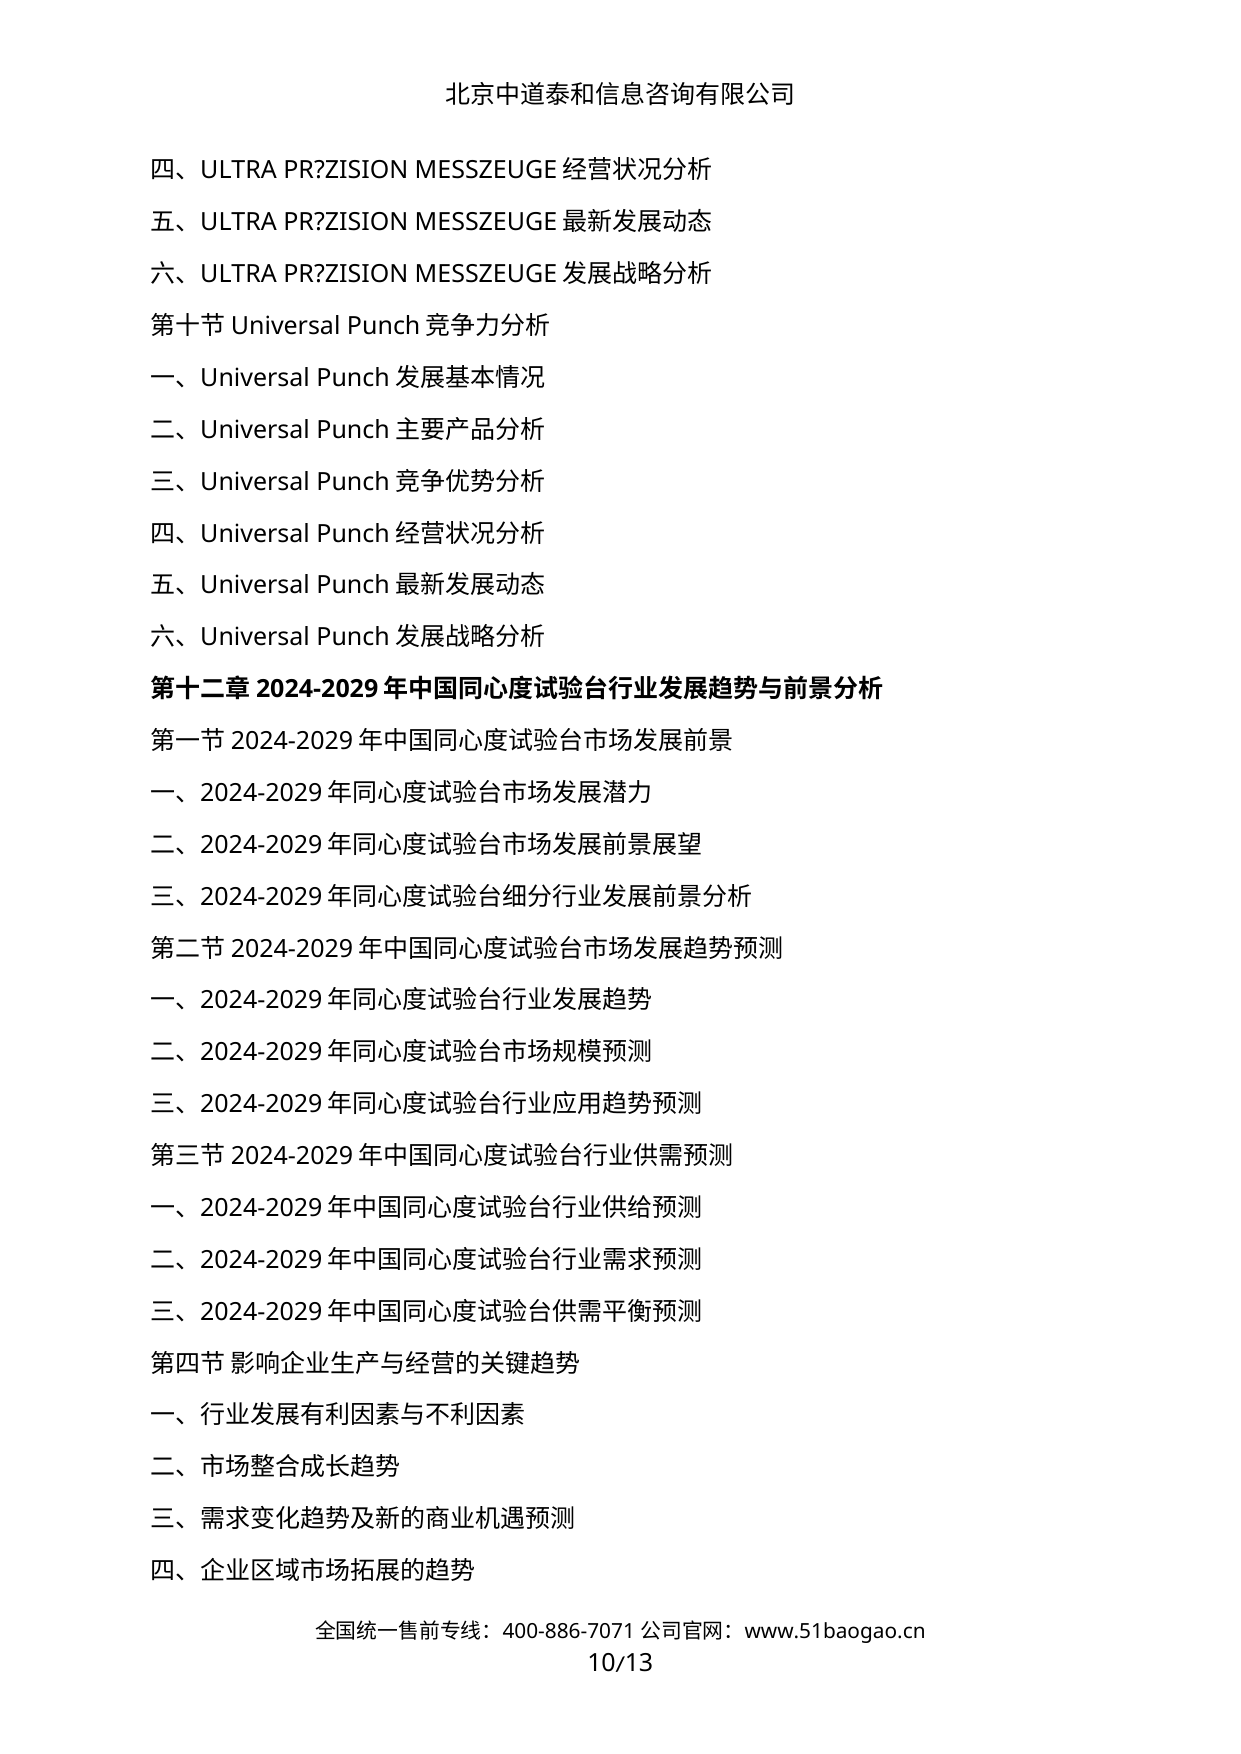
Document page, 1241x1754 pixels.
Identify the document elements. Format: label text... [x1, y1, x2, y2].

text 五、ULTRA PR?ZISION MESSZEUGE最新发展动态 [150, 202, 1090, 238]
text 六、Universal Punch发展战略分析 [150, 617, 1090, 653]
text 二、Universal Punch主要产品分析 [150, 409, 1090, 446]
text 六、ULTRA PR?ZISION MESSZEUGE发展战略分析 [150, 254, 1090, 290]
text 三、需求变化趋势及新的商业机遇预测 [150, 1499, 1090, 1535]
text 二、市场整合成长趋势 [150, 1447, 1090, 1483]
text 四、Universal Punch经营状况分析 [150, 513, 1090, 549]
text 一、Universal Punch发展基本情况 [150, 357, 1090, 394]
text 五、Universal Punch最新发展动态 [150, 565, 1090, 601]
text 二、2024-2029年同心度试验台市场发展前景展望 [150, 824, 1090, 861]
text 一、2024-2029年同心度试验台行业发展趋势 [150, 980, 1090, 1016]
text 二、2024-2029年中国同心度试验台行业需求预测 [150, 1239, 1090, 1276]
text 一、2024-2029年中国同心度试验台行业供给预测 [150, 1187, 1090, 1224]
text 三、2024-2029年同心度试验台细分行业发展前景分析 [150, 876, 1090, 912]
text 四、企业区域市场拓展的趋势 [150, 1551, 1090, 1587]
text 第十二章 2024-2029年中国同心度试验台行业发展趋势与前景分析 [150, 669, 1090, 705]
text 一、2024-2029年同心度试验台市场发展潜力 [150, 772, 1090, 809]
text 三、2024-2029年同心度试验台行业应用趋势预测 [150, 1084, 1090, 1120]
text 三、Universal Punch竞争优势分析 [150, 461, 1090, 497]
text 第一节 2024-2029年中国同心度试验台市场发展前景 [150, 721, 1090, 757]
text 第三节 2024-2029年中国同心度试验台行业供需预测 [150, 1136, 1090, 1172]
text 二、2024-2029年同心度试验台市场规模预测 [150, 1032, 1090, 1068]
text 四、ULTRA PR?ZISION MESSZEUGE经营状况分析 [150, 150, 1090, 186]
text 第二节 2024-2029年中国同心度试验台市场发展趋势预测 [150, 928, 1090, 964]
text 一、行业发展有利因素与不利因素 [150, 1395, 1090, 1431]
text 第四节 影响企业生产与经营的关键趋势 [150, 1343, 1090, 1379]
text 第十节 Universal Punch竞争力分析 [150, 306, 1090, 342]
text 三、2024-2029年中国同心度试验台供需平衡预测 [150, 1291, 1090, 1327]
